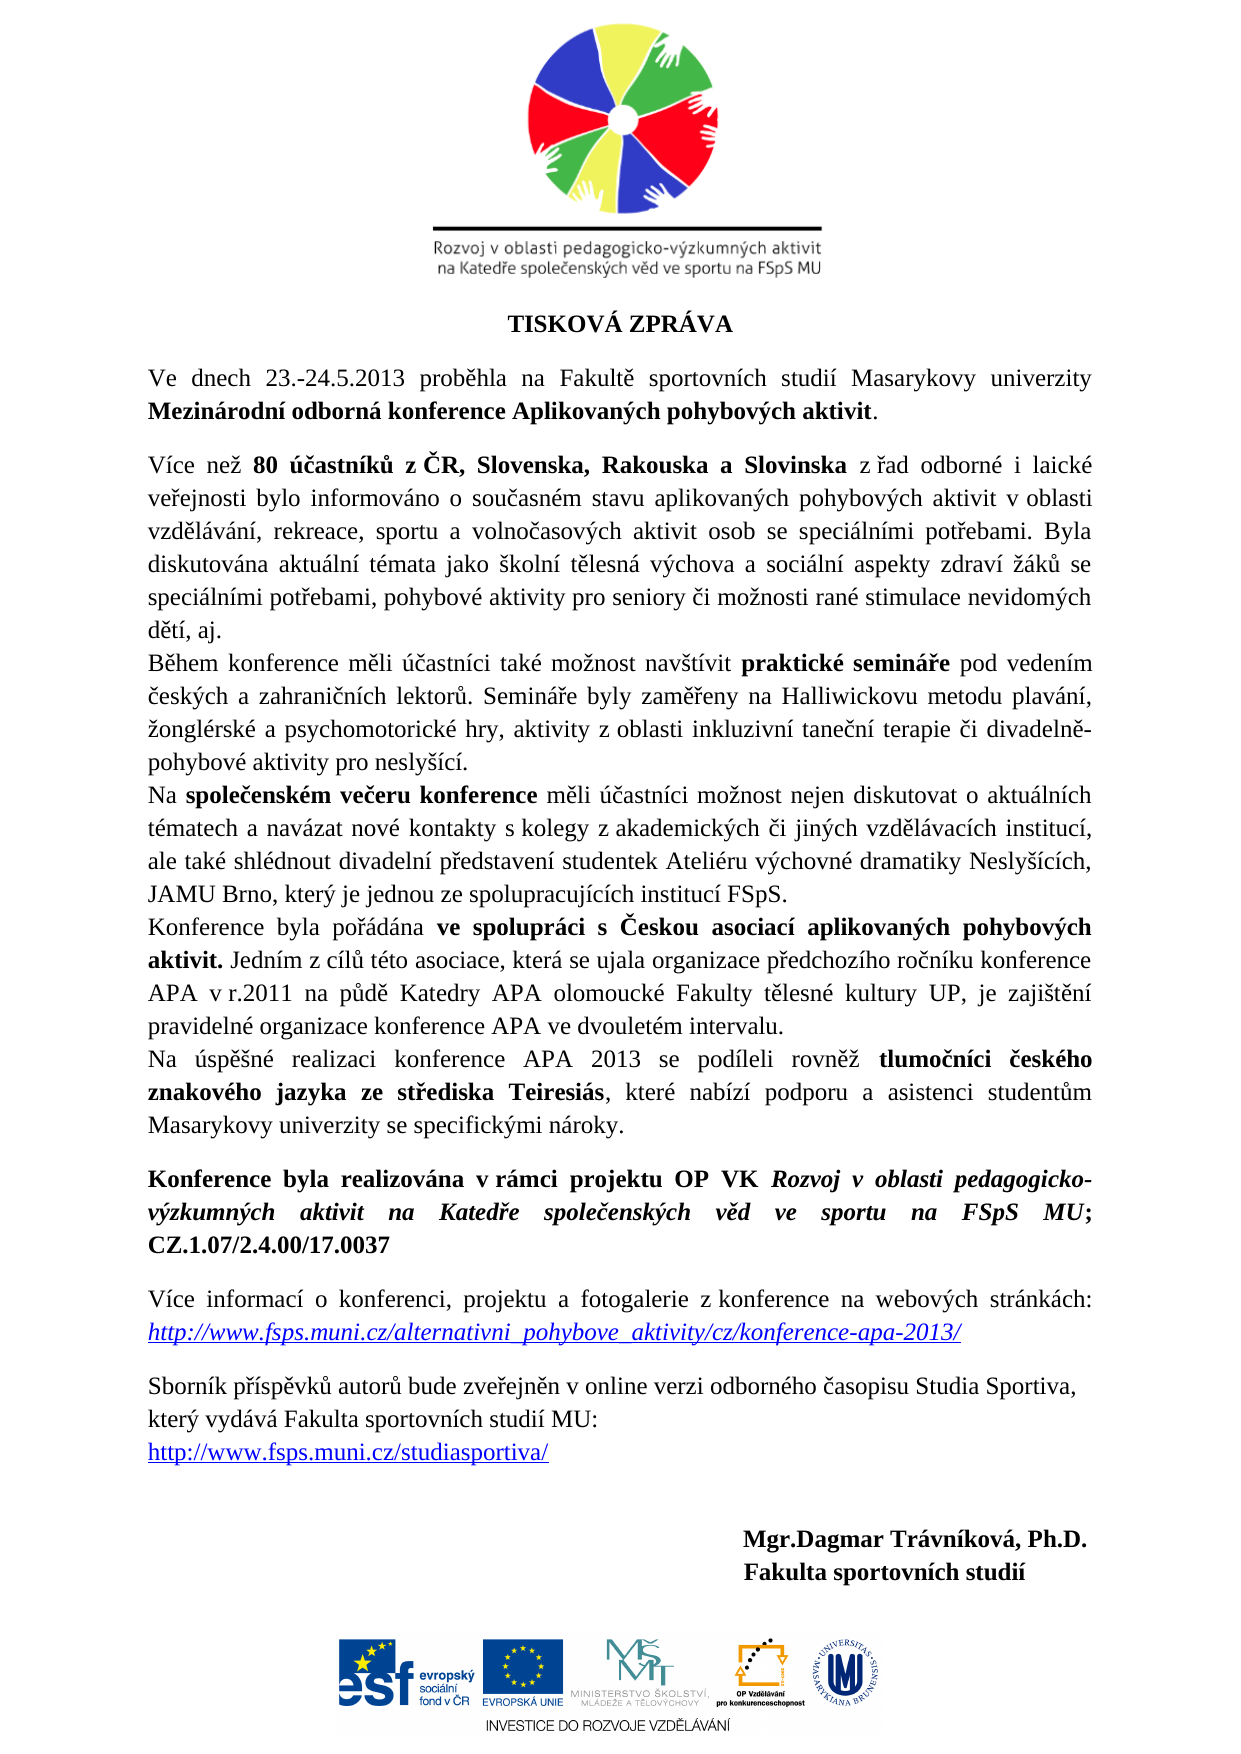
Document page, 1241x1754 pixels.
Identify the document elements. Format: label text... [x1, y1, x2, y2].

text Konference byla pořádána ve spolupráci s Českou asociací aplikovaných pohybových aktivit. Jedním z cílů této asociace, která se ujala organizace předchozího ročníku konference APA v r.2011 na půdě Katedry APA olomoucké Fakulty tělesné kultury UP, je zajištění pravidelné organizace konference APA ve dvouletém intervalu. [148, 912, 1093, 1040]
text Více než 80 účastníků z ČR, Slovenska, Rakouska a Slovinska z řad odborné i laické veřejnosti bylo informováno o současném stavu aplikovaných pohybových aktivit v oblasti vzdělávání, rekreace, sportu a volnočasových aktivit osob se speciálními potřebami. Byla diskutována aktuální témata jako školní tělesná výchova a sociální aspekty zdraví žáků se speciálními potřebami, pohybové aktivity pro seniory či možnosti rané stimulace nevidomých dětí, aj. [148, 450, 1093, 644]
text Během konference měli účastníci také možnost navštívit praktické semináře pod vedením českých a zahraničních lektorů. Semináře byly zaměřeny na Halliwickovu metodu plavání, žonglérské a psychomotorické hry, aktivity z oblasti inkluzivní taneční terapie či divadelně-pohybové aktivity pro neslyšící. [148, 648, 1093, 776]
text Konference byla realizována v rámci projektu OP VK Rozvoj v oblasti pedagogicko-výzkumných aktivit na Katedře společenských věd ve sportu na FSpS MU; CZ.1.07/2.4.00/17.0037 [148, 1164, 1093, 1259]
text Na společenském večeru konference měli účastníci možnost nejen diskutovat o aktuálních tématech a navázat nové kontakty s kolegy z akademických či jiných vzdělávacích institucí, ale také shlédnout divadelní představení studentek Ateliéru výchovné dramatiky Neslyšících, JAMU Brno, který je jednou ze spolupracujících institucí FSpS. [148, 780, 1093, 908]
picture [332, 1632, 885, 1739]
text Sborník příspěvků autorů bude zveřejněn v online verzi odborného časopisu Studia Sportiva, který vydává Fakulta sportovních studií MU: http://www.fsps.muni.cz/studiasportiva/ [148, 1371, 1093, 1466]
text Více informací o konferenci, projektu a fotogalerie z konference na webových stránkách: http://www.fsps.muni.cz/alternativni_pohybove_aktivity/cz/konference-apa-2013/ [148, 1284, 1093, 1346]
text Na úspěšné realizaci konference APA 2013 se podíleli rovněž tlumočníci českého znakového jazyka ze střediska Teiresiás, které nabízí podporu a asistenci studentům Masarykovy univerzity se specifickými nároky. [148, 1044, 1093, 1139]
picture [214, 3, 1038, 286]
text Ve dnech 23.-24.5.2013 proběhla na Fakultě sportovních studií Masarykovy univerzity Mezinárodní odborná konference Aplikovaných pohybových aktivit. [148, 363, 1093, 425]
text Fakulta sportovních studií [590, 1557, 1093, 1586]
text TISKOVÁ ZPRÁVA [148, 309, 1093, 338]
text Mgr.Dagmar Trávníková, Ph.D. [664, 1524, 1093, 1553]
